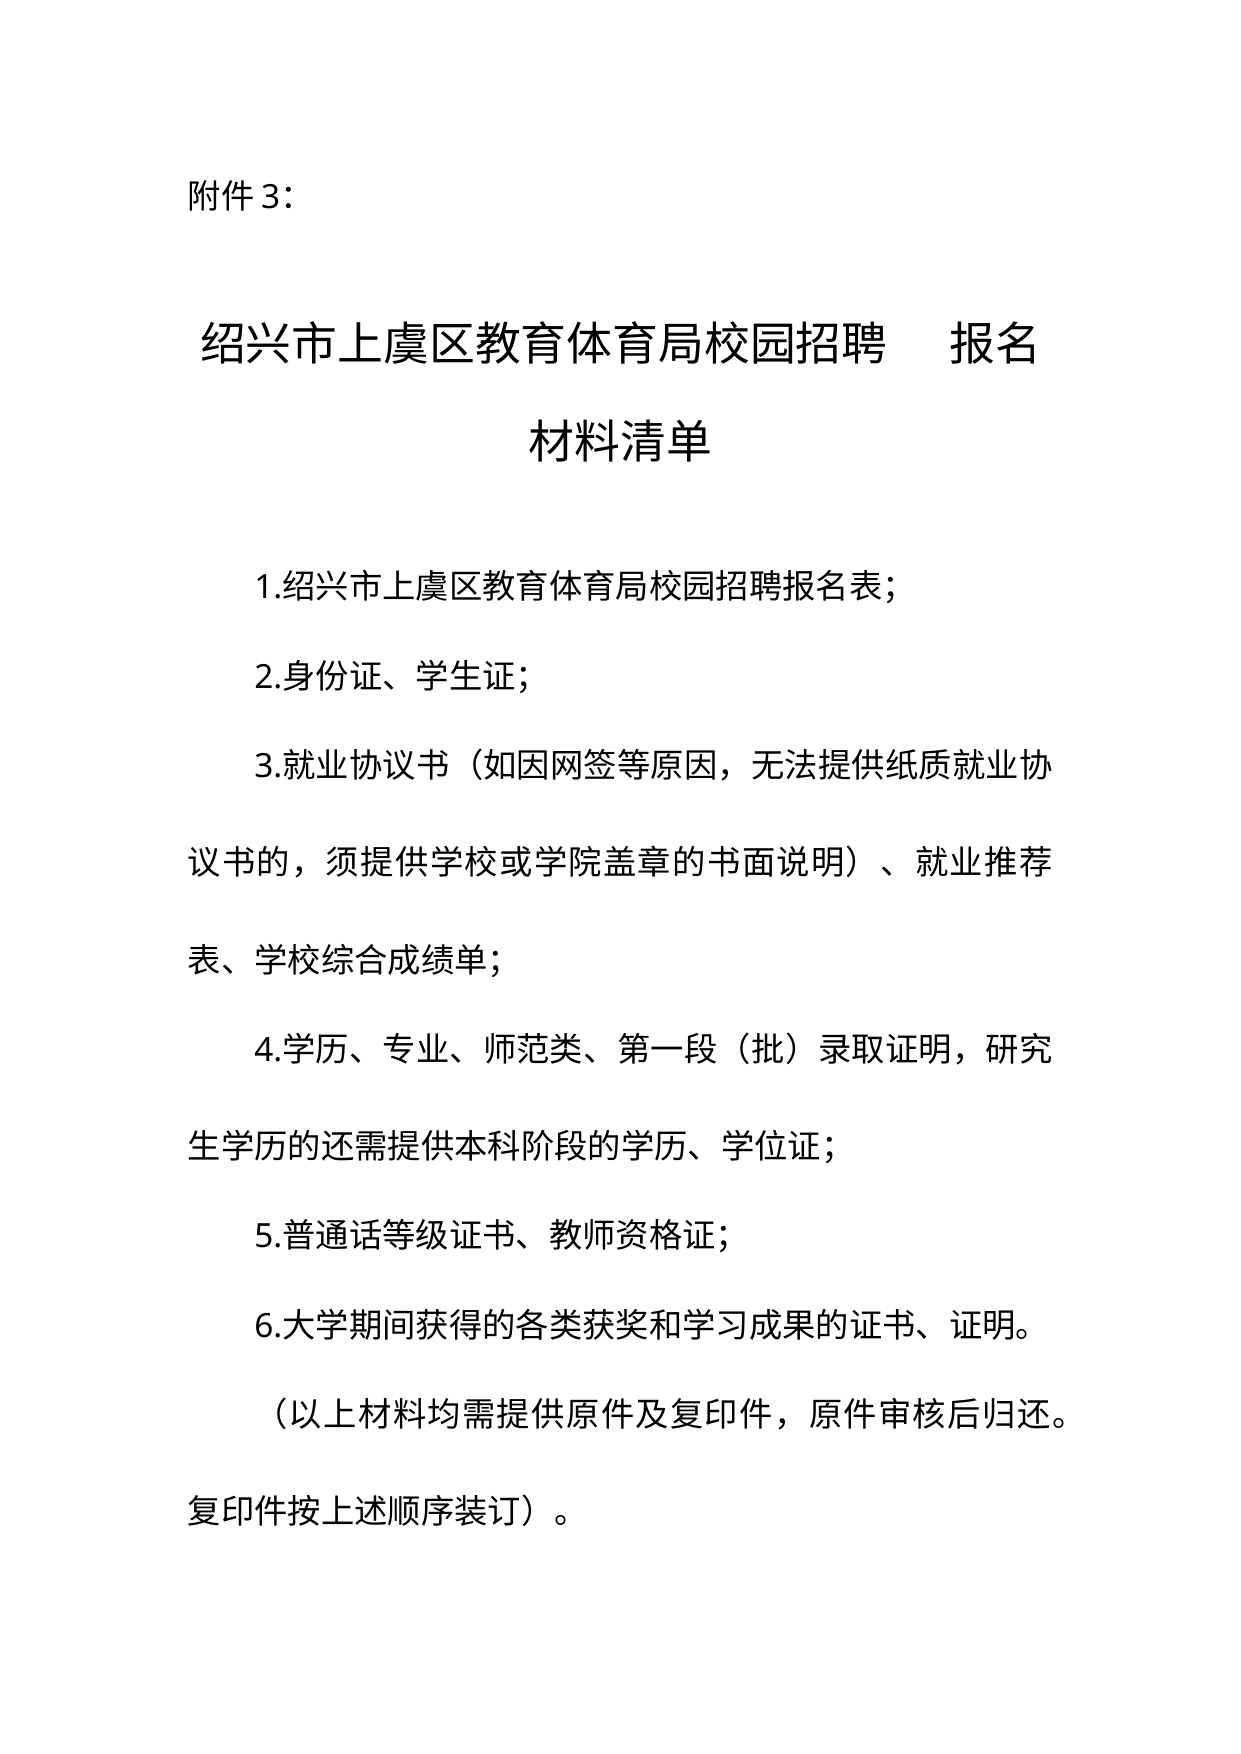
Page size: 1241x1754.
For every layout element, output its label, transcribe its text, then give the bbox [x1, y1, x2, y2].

text （以上材料均需提供原件及复印件，原件审核后归还。复印件按上述顺序装订）。 [187, 1379, 1053, 1542]
text 3.就业协议书（如因网签等原因，无法提供纸质就业协议书的，须提供学校或学院盖章的书面说明）、就业推荐表、学校综合成绩单； [187, 730, 1053, 990]
text 6.大学期间获得的各类获奖和学习成果的证书、证明。 [187, 1290, 1053, 1355]
text 1.绍兴市上虞区教育体育局校园招聘报名表； [187, 552, 1053, 617]
text 4.学历、专业、师范类、第一段（批）录取证明，研究生学历的还需提供本科阶段的学历、学位证； [187, 1014, 1053, 1177]
text 附件3： [187, 162, 1053, 227]
text 2.身份证、学生证； [187, 641, 1053, 706]
text 绍兴市上虞区教育体育局校园招聘 报名材料清单 [187, 292, 1053, 487]
text 5.普通话等级证书、教师资格证； [187, 1201, 1053, 1266]
